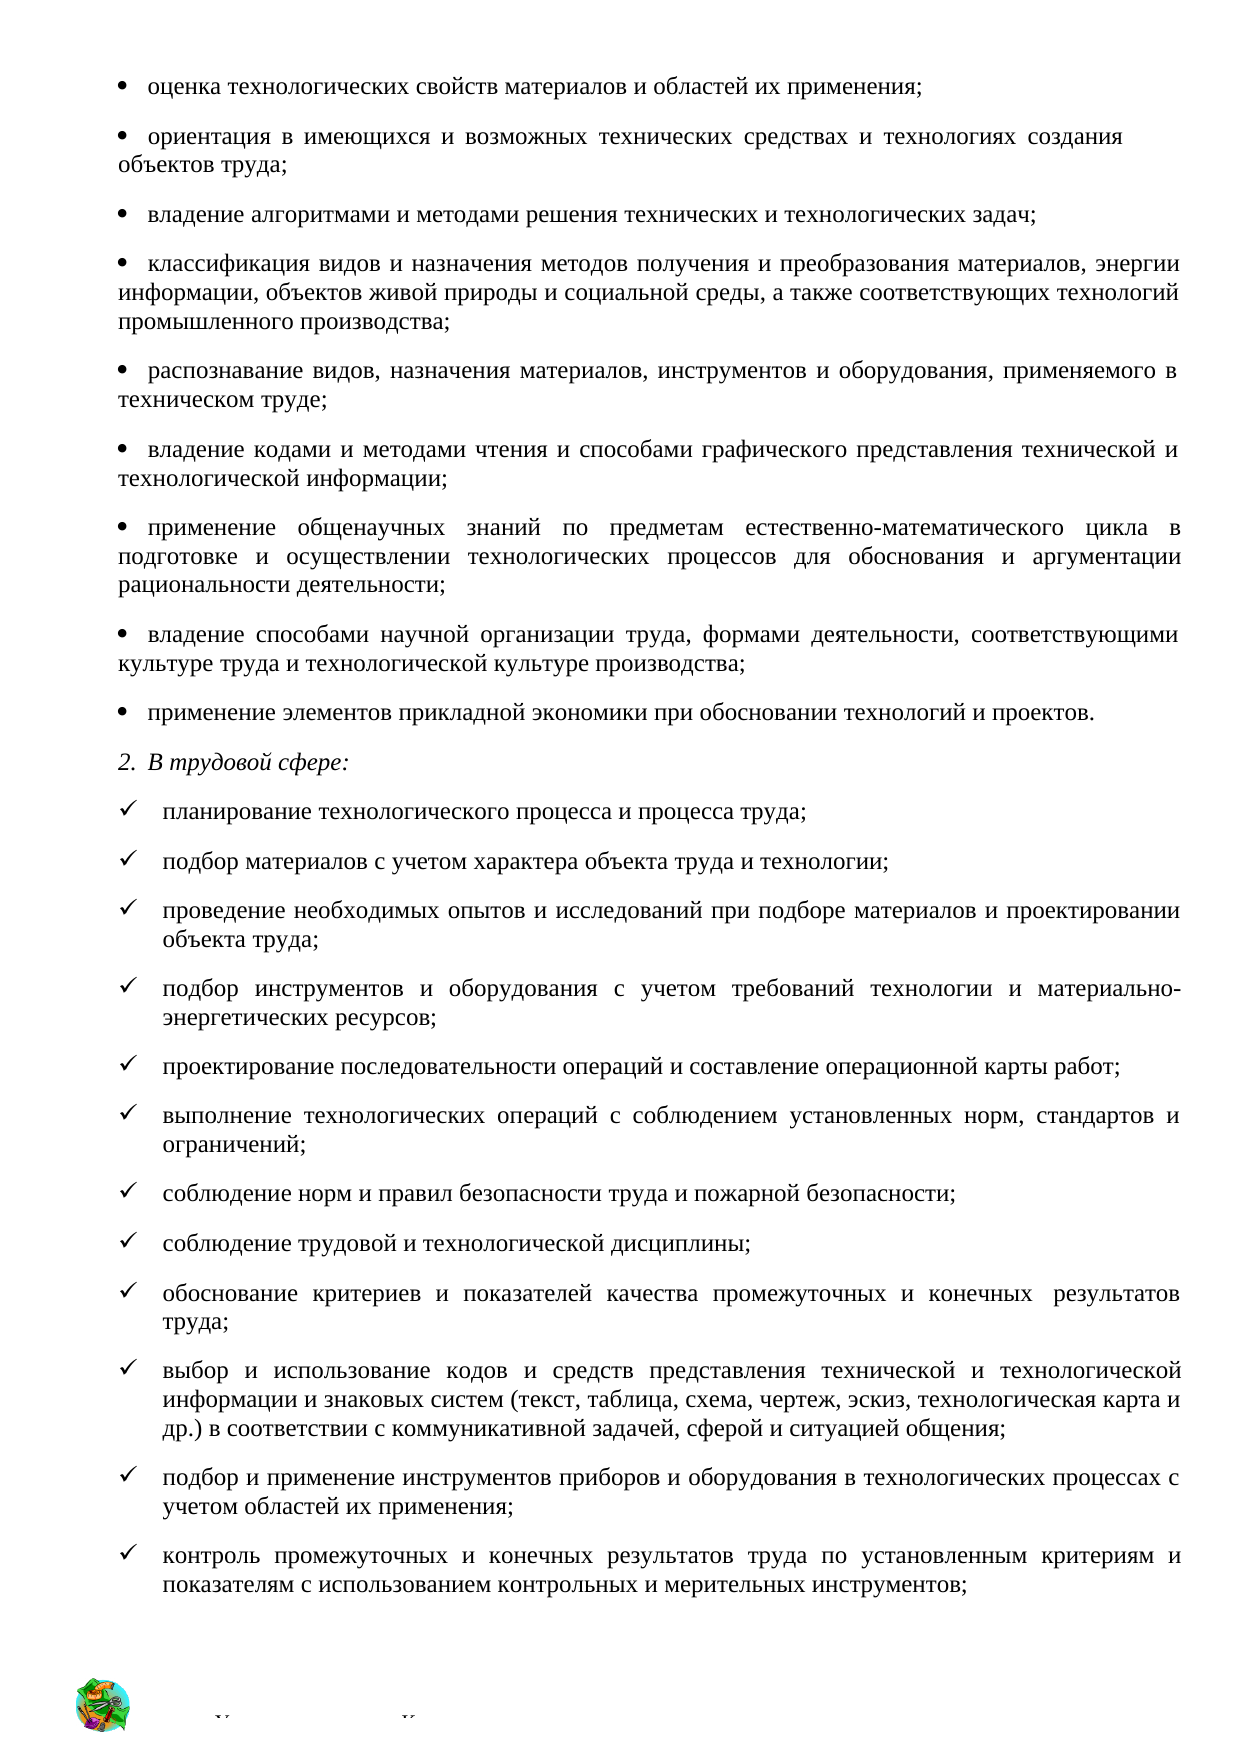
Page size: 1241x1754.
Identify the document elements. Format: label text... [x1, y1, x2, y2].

list планирование технологического процесса и процесса труда; [118, 796, 1194, 825]
list соблюдение трудовой и технологической дисциплины; [118, 1228, 1194, 1257]
list проектирование последовательности операций и составление операционной карты работ; [118, 1051, 1194, 1080]
list классификация видов и назначения методов получения и преобразования материалов, энергии информации, объектов живой природы и социальной среды, а также соответствующих технологий промышленного производства; [118, 248, 1181, 335]
list обоснование критериев и показателей качества промежуточных и конечных результатов труда; [118, 1278, 1181, 1335]
list применение общенаучных знаний по предметам естественно-математического цикла в подготовке и осуществлении технологических процессов для обоснования и аргументации рациональности деятельности; [118, 512, 1181, 598]
list применение элементов прикладной экономики при обосновании технологий и проектов. [118, 697, 1194, 726]
list В трудовой сфере: [118, 747, 1194, 776]
list оценка технологических свойств материалов и областей их применения; [118, 71, 1194, 100]
list ориентация в имеющихся и возможных технических средствах и технологиях создания объектов труда; [118, 121, 1181, 178]
list контроль промежуточных и конечных результатов труда по установленным критериям и показателям с использованием контрольных и мерительных инструментов; [118, 1540, 1181, 1598]
list подбор инструментов и оборудования с учетом требований технологии и материально- энергетических ресурсов; [118, 973, 1182, 1031]
list подбор и применение инструментов приборов и оборудования в технологических процессах с учетом областей их применения; [118, 1462, 1181, 1520]
list подбор материалов с учетом характера объекта труда и технологии; [118, 846, 1194, 875]
list распознавание видов, назначения материалов, инструментов и оборудования, применяемого в техническом труде; [118, 355, 1181, 413]
list владение алгоритмами и методами решения технических и технологических задач; [118, 199, 1194, 228]
list владение кодами и методами чтения и способами графического представления технической и технологической информации; [118, 434, 1181, 491]
list выбор и использование кодов и средств представления технической и технологической информации и знаковых систем (текст, таблица, схема, чертеж, эскиз, технологическая карта и др.) в соответствии с коммуникативной задачей, сферой и ситуацией общения; [118, 1355, 1181, 1442]
picture [76, 1678, 130, 1732]
list выполнение технологических операций с соблюдением установленных норм, стандартов и ограничений; [118, 1101, 1181, 1158]
list владение способами научной организации труда, формами деятельности, соответствующими культуре труда и технологической культуре производства; [118, 619, 1181, 677]
list проведение необходимых опытов и исследований при подборе материалов и проектировании объекта труда; [118, 896, 1181, 953]
list соблюдение норм и правил безопасности труда и пожарной безопасности; [118, 1178, 1194, 1207]
